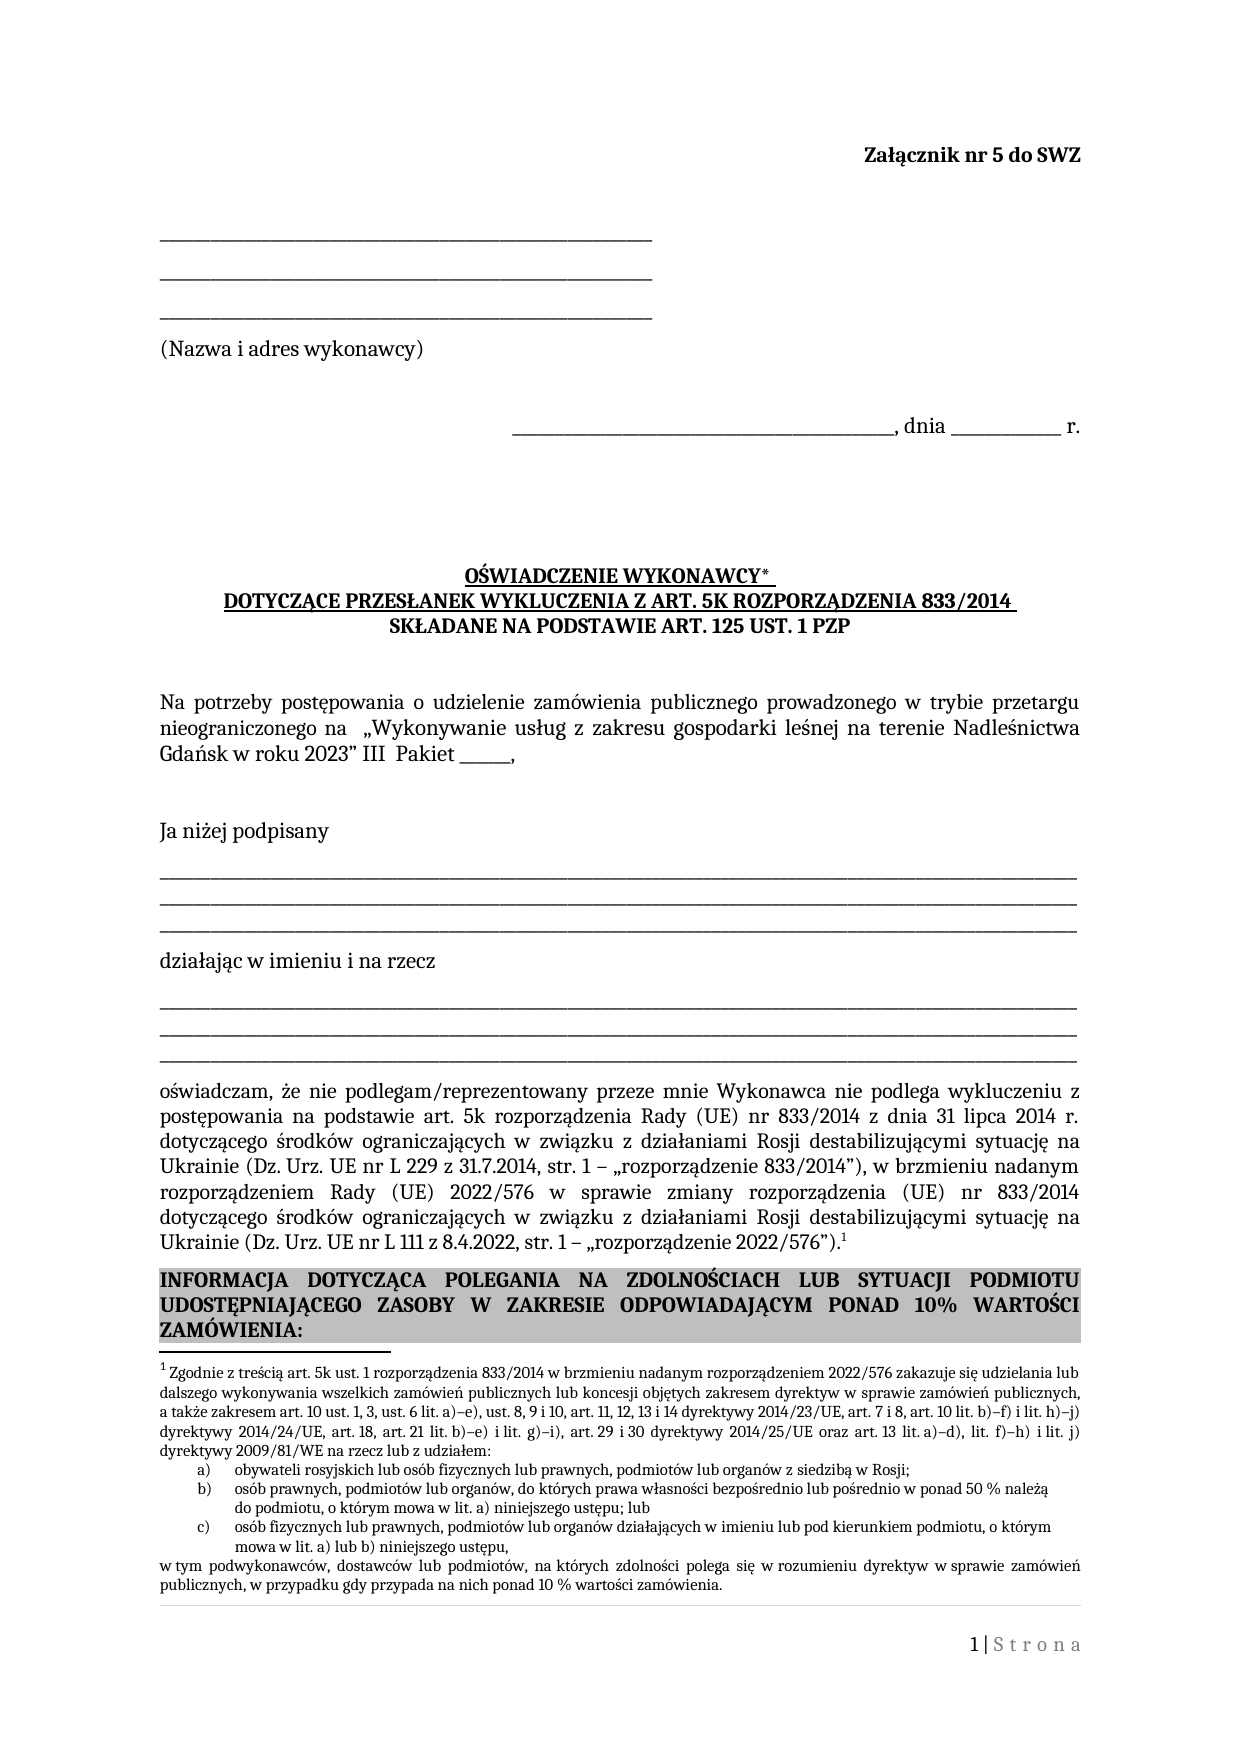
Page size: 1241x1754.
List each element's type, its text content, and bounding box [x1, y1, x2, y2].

text INFORMACJA DOTYCZĄCA POLEGANIA NA ZDOLNOŚCIACH LUB SYTUACJI PODMIOTU UDOSTĘPNIAJĄCEGO ZASOBY W ZAKRESIE ODPOWIADAJĄCYM PONAD 10% WARTOŚCI ZAMÓWIENIA: [159, 1268, 1081, 1343]
text __________________________________________________________ [159, 297, 1081, 323]
text ____________________________________________________________________________________________________________________________________________________________________________________________________________________________________________________________________________________________________________________________________ [159, 857, 1081, 936]
text OŚWIADCZENIE WYKONAWCY* DOTYCZĄCE PRZESŁANEK WYKLUCZENIA Z ART. 5K ROZPORZĄDZENIA 833/2014 SKŁADANE NA PODSTAWIE ART. 125 UST. 1 PZP [159, 564, 1081, 639]
text (Nazwa i adres wykonawcy) [159, 336, 1081, 362]
text __________________________________________________________ [159, 219, 1081, 245]
text Załącznik nr 5 do SWZ [159, 142, 1081, 168]
text _____________________________________________, dnia _____________ r. [159, 413, 1081, 439]
text działając w imieniu i na rzecz [159, 948, 1081, 974]
text oświadczam, że nie podlegam/reprezentowany przeze mnie Wykonawca nie podlega wykluczeniu z postępowania na podstawie art. 5k rozporządzenia Rady (UE) nr 833/2014 z dnia 31 lipca 2014 r. dotyczącego środków ograniczających w związku z działaniami Rosji destabilizującymi sytuację na Ukrainie (Dz. Urz. UE nr L 229 z 31.7.2014, str. 1 – „rozporządzenie 833/2014”), w brzmieniu nadanym rozporządzeniem Rady (UE) 2022/576 w sprawie zmiany rozporządzenia (UE) nr 833/2014 dotyczącego środków ograniczających w związku z działaniami Rosji destabilizującymi sytuację na Ukrainie (Dz. Urz. UE nr L 111 z 8.4.2022, str. 1 – „rozporządzenie 2022/576”). [159, 1079, 1081, 1255]
text ____________________________________________________________________________________________________________________________________________________________________________________________________________________________________________________________________________________________________________________________________ [159, 987, 1081, 1066]
text __________________________________________________________ [159, 258, 1081, 284]
text Ja niżej podpisany [159, 818, 1081, 844]
text Na potrzeby postępowania o udzielenie zamówienia publicznego prowadzonego w trybie przetargu nieograniczonego na „Wykonywanie usług z zakresu gospodarki leśnej na terenie Nadleśnictwa Gdańsk w roku 2023” III Pakiet ______, [159, 690, 1081, 768]
